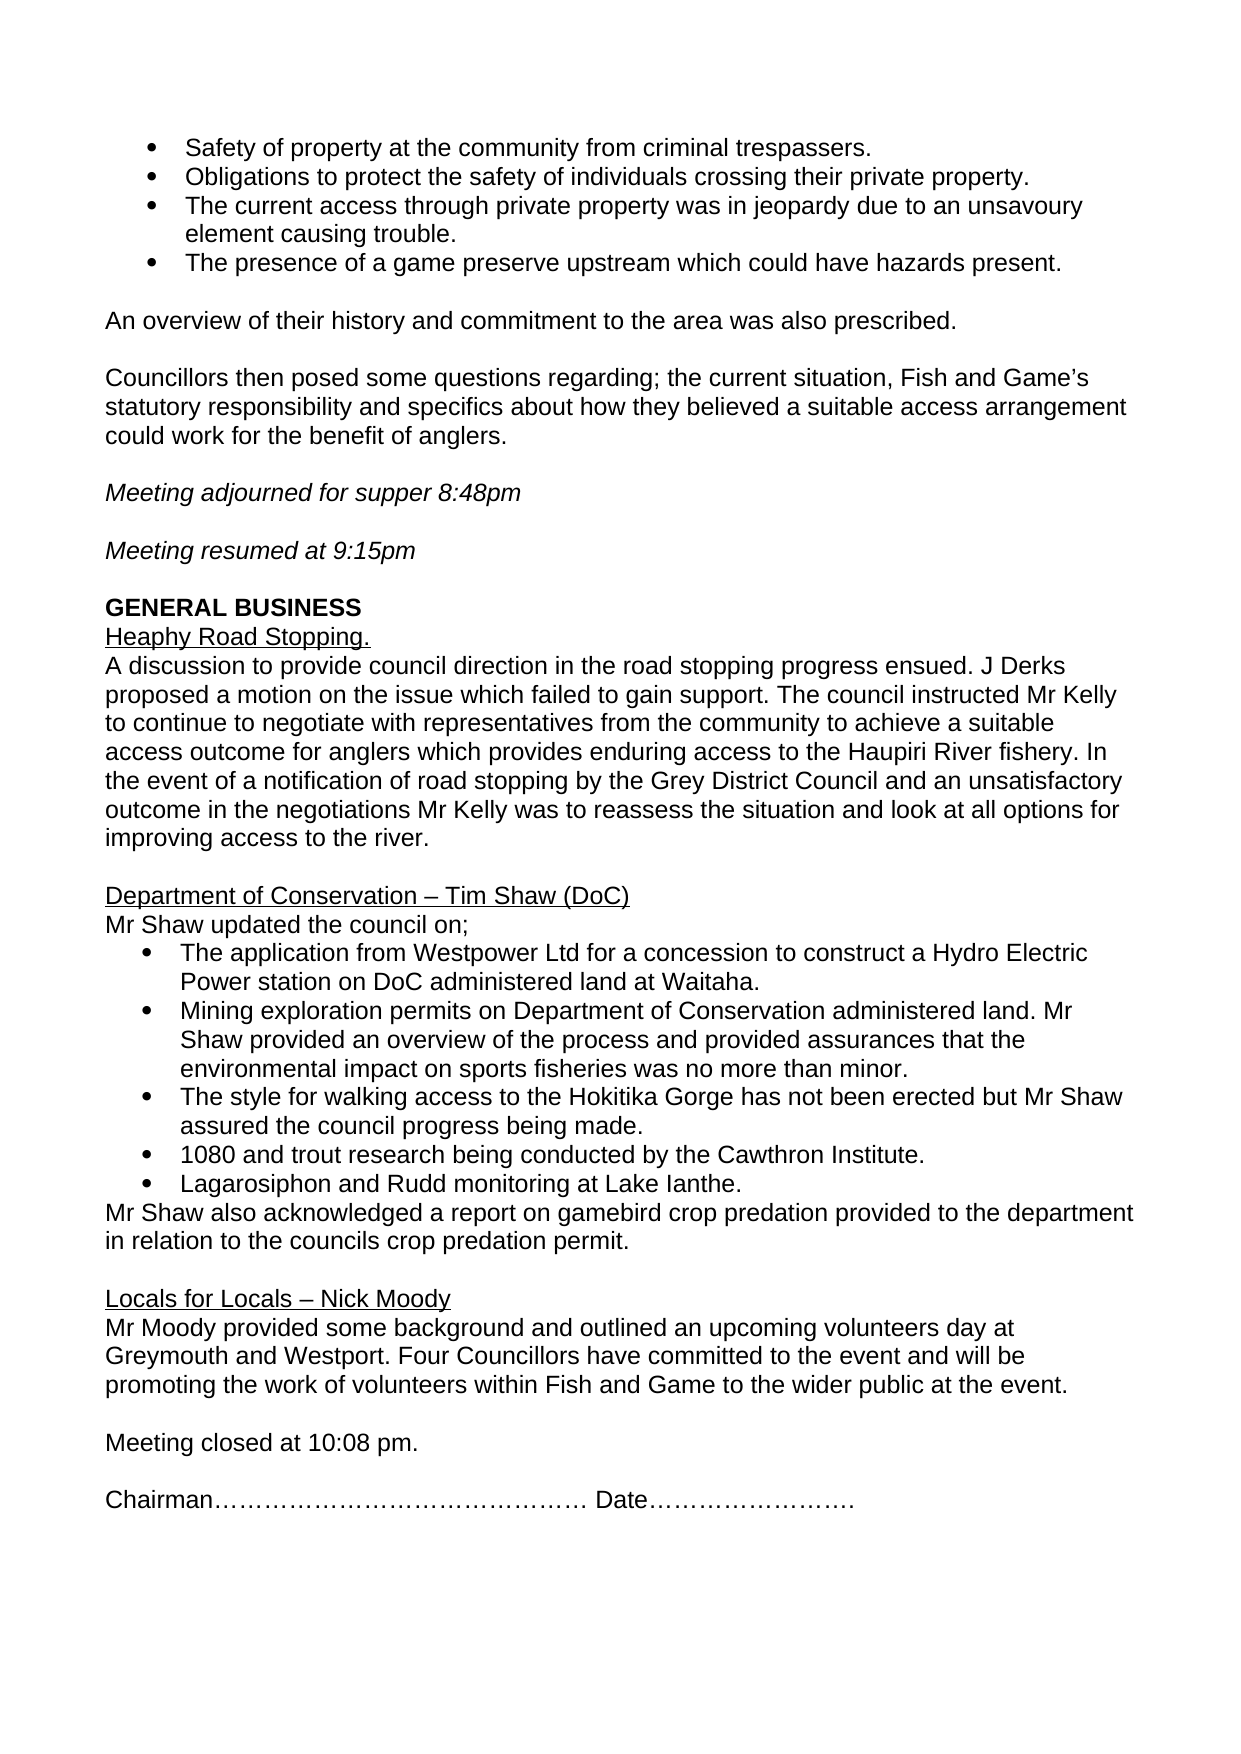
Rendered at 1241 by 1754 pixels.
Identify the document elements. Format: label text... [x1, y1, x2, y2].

text Department of Conservation – Tim Shaw (DoC) [105, 881, 1135, 909]
text Chairman……………………………………… Date……………………. [105, 1485, 1135, 1514]
list Lagarosiphon and Rudd monitoring at . [142, 1169, 1135, 1198]
text An overview of their history and commitment to the area was also prescribed. [105, 306, 1135, 334]
text Meeting closed at 10:08 pm. [105, 1428, 1135, 1456]
list The application from Westpower Ltd for a concession to construct a Hydro Electric Power station on DoC administered land at Waitaha. [142, 938, 1135, 996]
subtitle GENERAL BUSINESS [105, 593, 1135, 622]
text Locals for Locals – Nick Moody [105, 1284, 1135, 1313]
text Councillors then posed some questions regarding; the current situation, Fish and Game’s statutory responsibility and specifics about how they believed a suitable access arrangement could work for the benefit of anglers. [105, 363, 1135, 449]
list Obligations to protect the safety of individuals crossing their private property. [147, 162, 1135, 191]
list The style for walking access to the Hokitika Gorge has not been erected but Mr Shaw assured the council progress being made. [142, 1082, 1135, 1140]
text Meeting resumed at 9:15pm [105, 536, 1135, 564]
text A discussion to provide council direction in the road stopping progress ensued. J Derks proposed a motion on the issue which failed to gain support. The council instructed Mr Kelly to continue to negotiate with representatives from the community to achieve a suitable access outcome for anglers which provides enduring access to the fishery. In the event of a notification of road stopping by the Grey District Council and an unsatisfactory outcome in the negotiations Mr Kelly was to reassess the situation and look at all options for improving access to the river. [105, 651, 1135, 852]
text Meeting adjourned for supper 8:48pm [105, 478, 1135, 507]
text Mr Moody provided some background and outlined an upcoming volunteers day at Greymouth and . Four Councillors have committed to the event and will be promoting the work of volunteers within Fish and Game to the wider public at the event. [105, 1313, 1135, 1399]
list The presence of a game preserve upstream which could have hazards present. [147, 248, 1135, 277]
list 1080 and trout research being conducted by the Cawthron Institute. [142, 1140, 1135, 1169]
list The current access through private property was in jeopardy due to an unsavoury element causing trouble. [147, 191, 1135, 248]
text Mr Shaw updated the council on; [105, 909, 1135, 938]
list Safety of property at the community from criminal trespassers. [147, 133, 1135, 162]
text Mr Shaw also acknowledged a report on gamebird crop predation provided to the department in relation to the councils crop predation permit. [105, 1198, 1135, 1255]
list Mining exploration permits on Department of Conservation administered land. Mr Shaw provided an overview of the process and provided assurances that the environmental impact on sports fisheries was no more than minor. [142, 996, 1135, 1082]
text Heaphy Road Stopping. [105, 622, 1135, 651]
